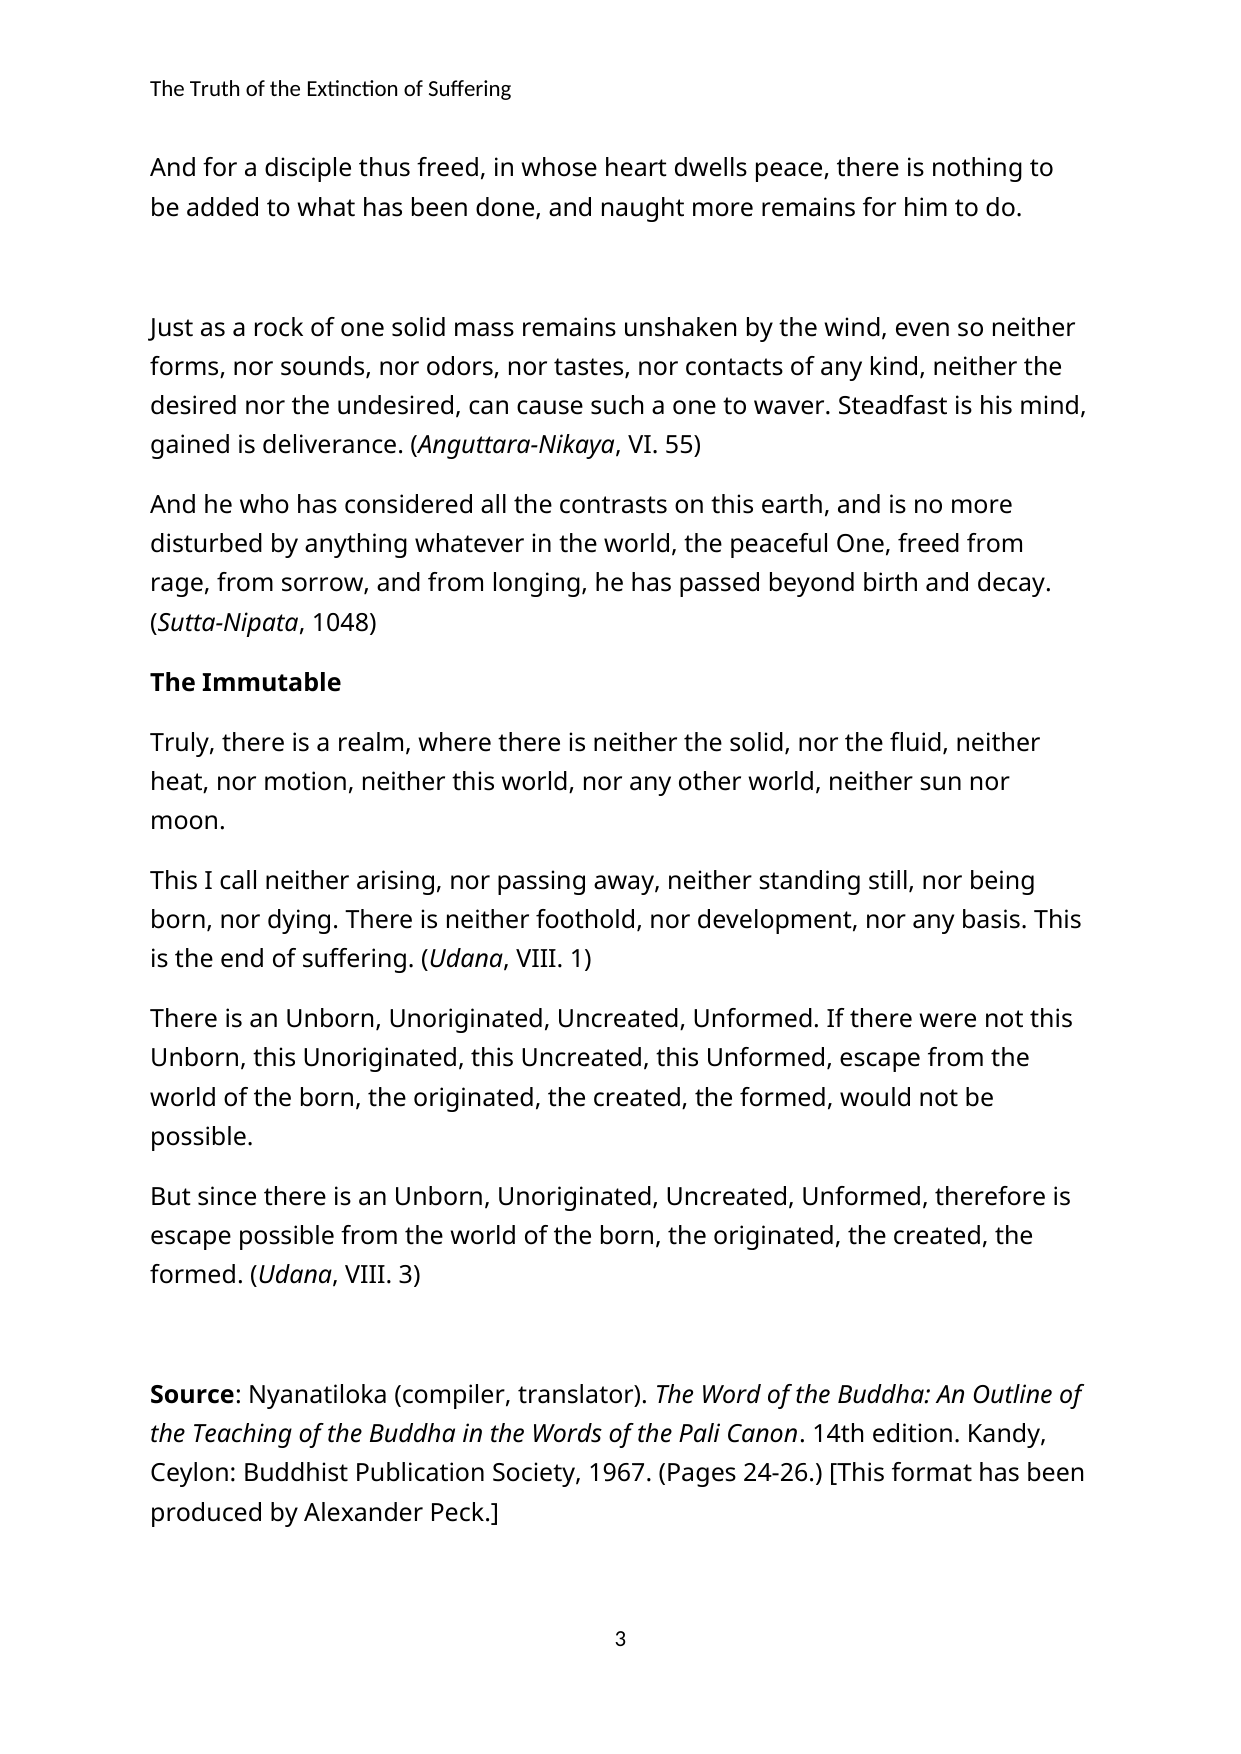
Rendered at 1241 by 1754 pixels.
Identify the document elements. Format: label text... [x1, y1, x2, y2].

text Truly, there is a realm, where there is neither the solid, nor the fluid, neither heat, nor motion, neither this world, nor any other world, neither sun nor moon. [150, 724, 1090, 837]
text And for a disciple thus freed, in whose heart dwells peace, there is nothing to be added to what has been done, and naught more remains for him to do. [150, 150, 1090, 223]
text And he who has considered all the contrasts on this earth, and is no more disturbed by anything whatever in the world, the peaceful One, freed from rage, from sorrow, and from longing, he has passed beyond birth and decay. (Sutta-Nipata, 1048) [150, 487, 1090, 638]
text Source: Nyanatiloka (compiler, translator). The Word of the Buddha: An Outline of the Teaching of the Buddha in the Words of the Pali Canon. 14th edition. Kandy, Ceylon: Buddhist Publication Society, 1967. (Pages 24-26.) [This format has been produced by Alexander Peck.] [150, 1377, 1090, 1528]
text The Immutable [150, 664, 1090, 698]
text Just as a rock of one solid mass remains unshaken by the wind, even so neither forms, nor sounds, nor odors, nor tastes, nor contacts of any kind, neither the desired nor the undesired, can cause such a one to waver. Steadfast is his mind, gained is deliverance. (Anguttara-Nikaya, VI. 55) [150, 309, 1090, 461]
text This I call neither arising, nor passing away, neither standing still, nor being born, nor dying. There is neither foothold, nor development, nor any basis. This is the end of suffering. (Udana, VIII. 1) [150, 862, 1090, 975]
text But since there is an Unborn, Unoriginated, Uncreated, Unformed, therefore is escape possible from the world of the born, the originated, the created, the formed. (Udana, VIII. 3) [150, 1178, 1090, 1291]
text There is an Unborn, Unoriginated, Uncreated, Unformed. If there were not this Unborn, this Unoriginated, this Uncreated, this Unformed, escape from the world of the born, the originated, the created, the formed, would not be possible. [150, 1001, 1090, 1152]
